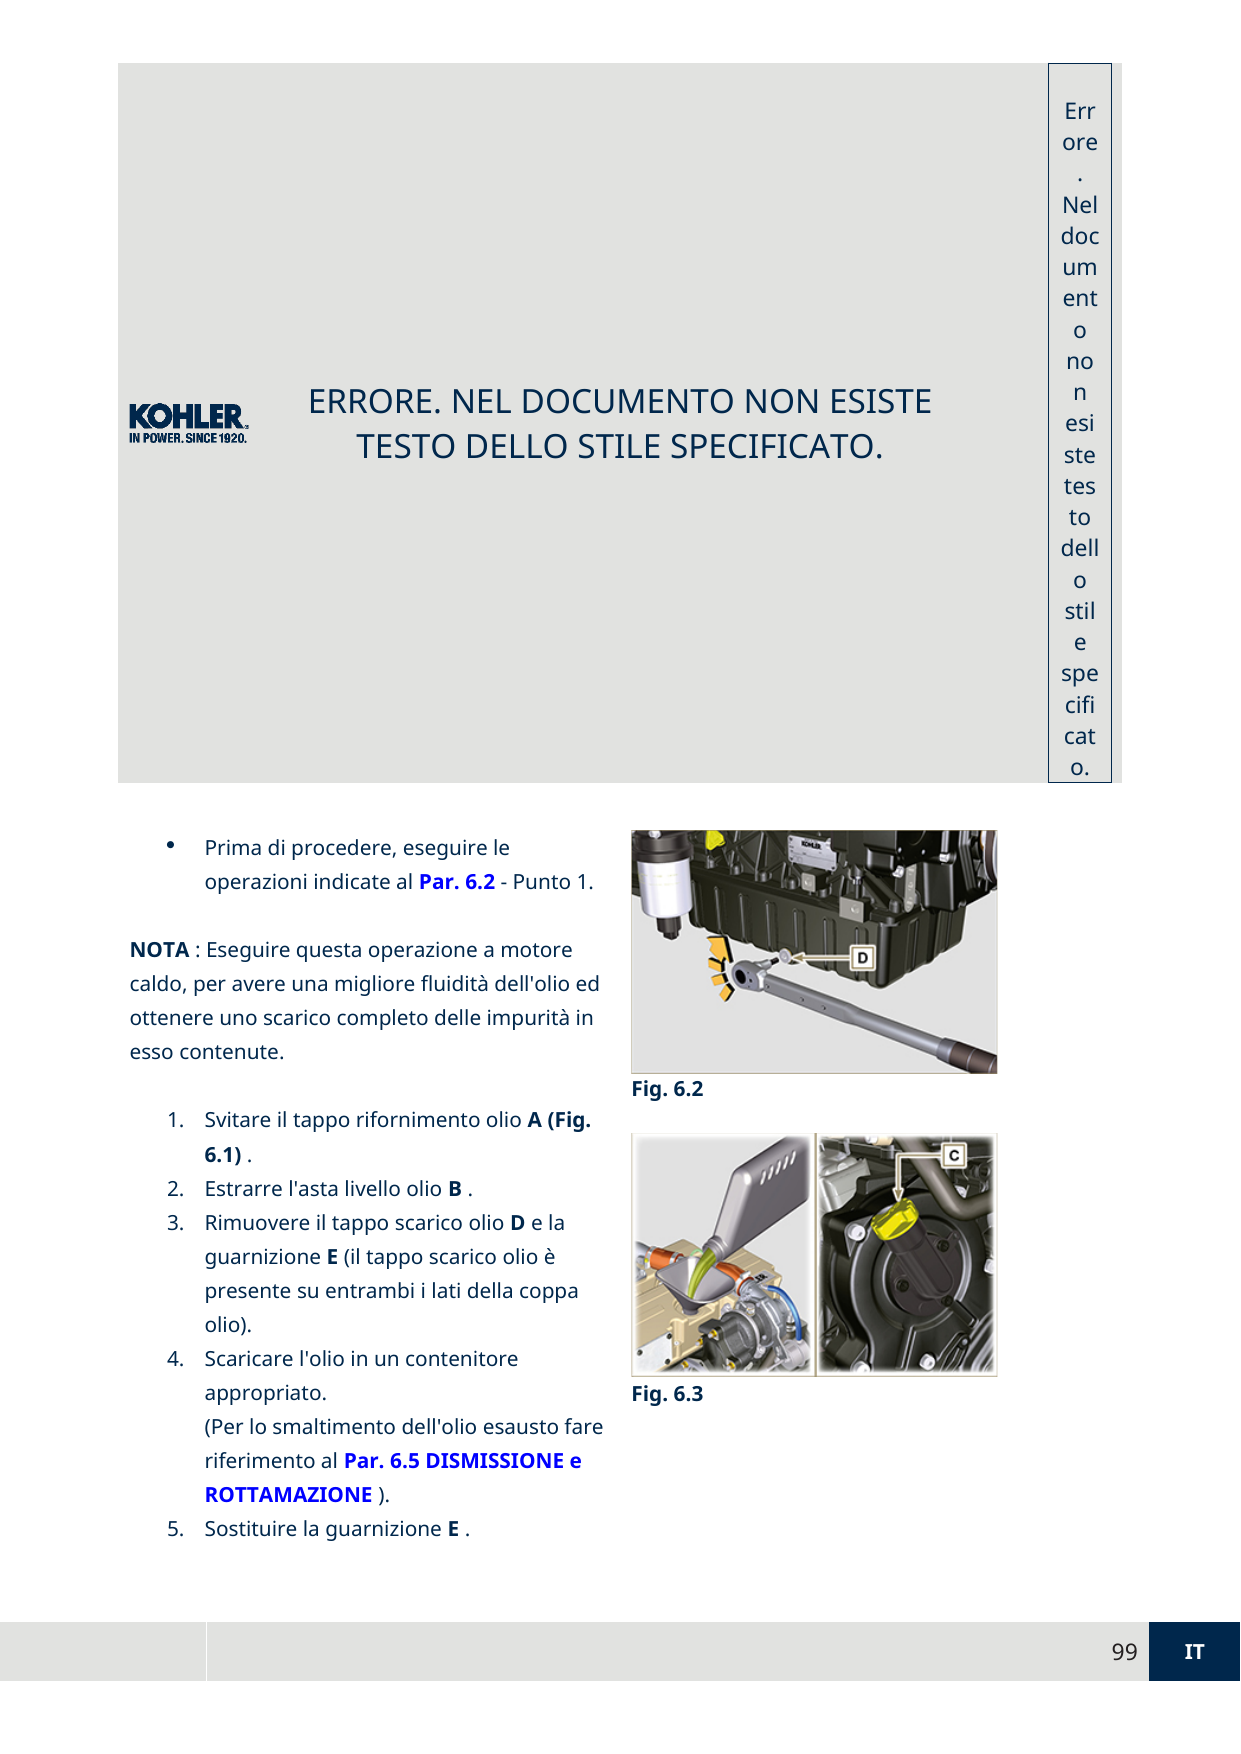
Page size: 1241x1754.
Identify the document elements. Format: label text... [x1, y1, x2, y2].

picture [129, 403, 249, 443]
picture [631, 830, 998, 1074]
table_header Fig. 6.1 Fig. 6.2 Fig. 6.3 Fig. 6.4 [620, 815, 1122, 1561]
table_header Pericolo Scollegare il cavo negativo (-) della batteria per evitare avviamenti accidentali del motore. Importante Prima di eseguire l'operazione vedere il Par. 3.2.2 . La sostituzione dell'olio, deve essere effettuata con il motore in posizione orizzontale. Prima di procedere, eseguire le operazioni indicate al Par. 6.2 - Punto 1. NOTA : Eseguire questa operazione a motore caldo, per avere una migliore fluidità dell'olio ed ottenere uno scarico completo delle impurità in esso contenute. Svitare il tappo rifornimento olio A (Fig. 6.1) . Estrarre l'asta livello olio B . Rimuovere il tappo scarico olio D e la guarnizione E (il tappo scarico olio è presente su entrambi i lati della coppa olio). Scaricare l'olio in un contenitore appropriato. (Per lo smaltimento dell'olio esausto fare riferimento al Par. 6.5 DISMISSIONE e ROTTAMAZIONE ). Sostituire la guarnizione E . Avvitare il tappo scarico olio D (coppia di serraggio a 50 Nm ). Eseguire le operazioni descritte al Par. 6.2 dal punto 2 al punto 5. Rifornire con olio del tipo e quantità prescritto ( Tab. 2.1 e Tab. 2.2 ). Se il tappo A non risultasse accessibile, utilizzare il tappo di rifornimento olio C . Importante Non superare il livello MAX . nell'asta livello olio. Inserire e rimuovere l'asta livello olio B per controllare il livello Rabboccare se il livello non è prossimo al MAX . A operazione conclusa, reinserire in modo corretto l'asta livello olio B . Avvitare il tappo A o C . [118, 815, 620, 1561]
picture [631, 1133, 998, 1377]
